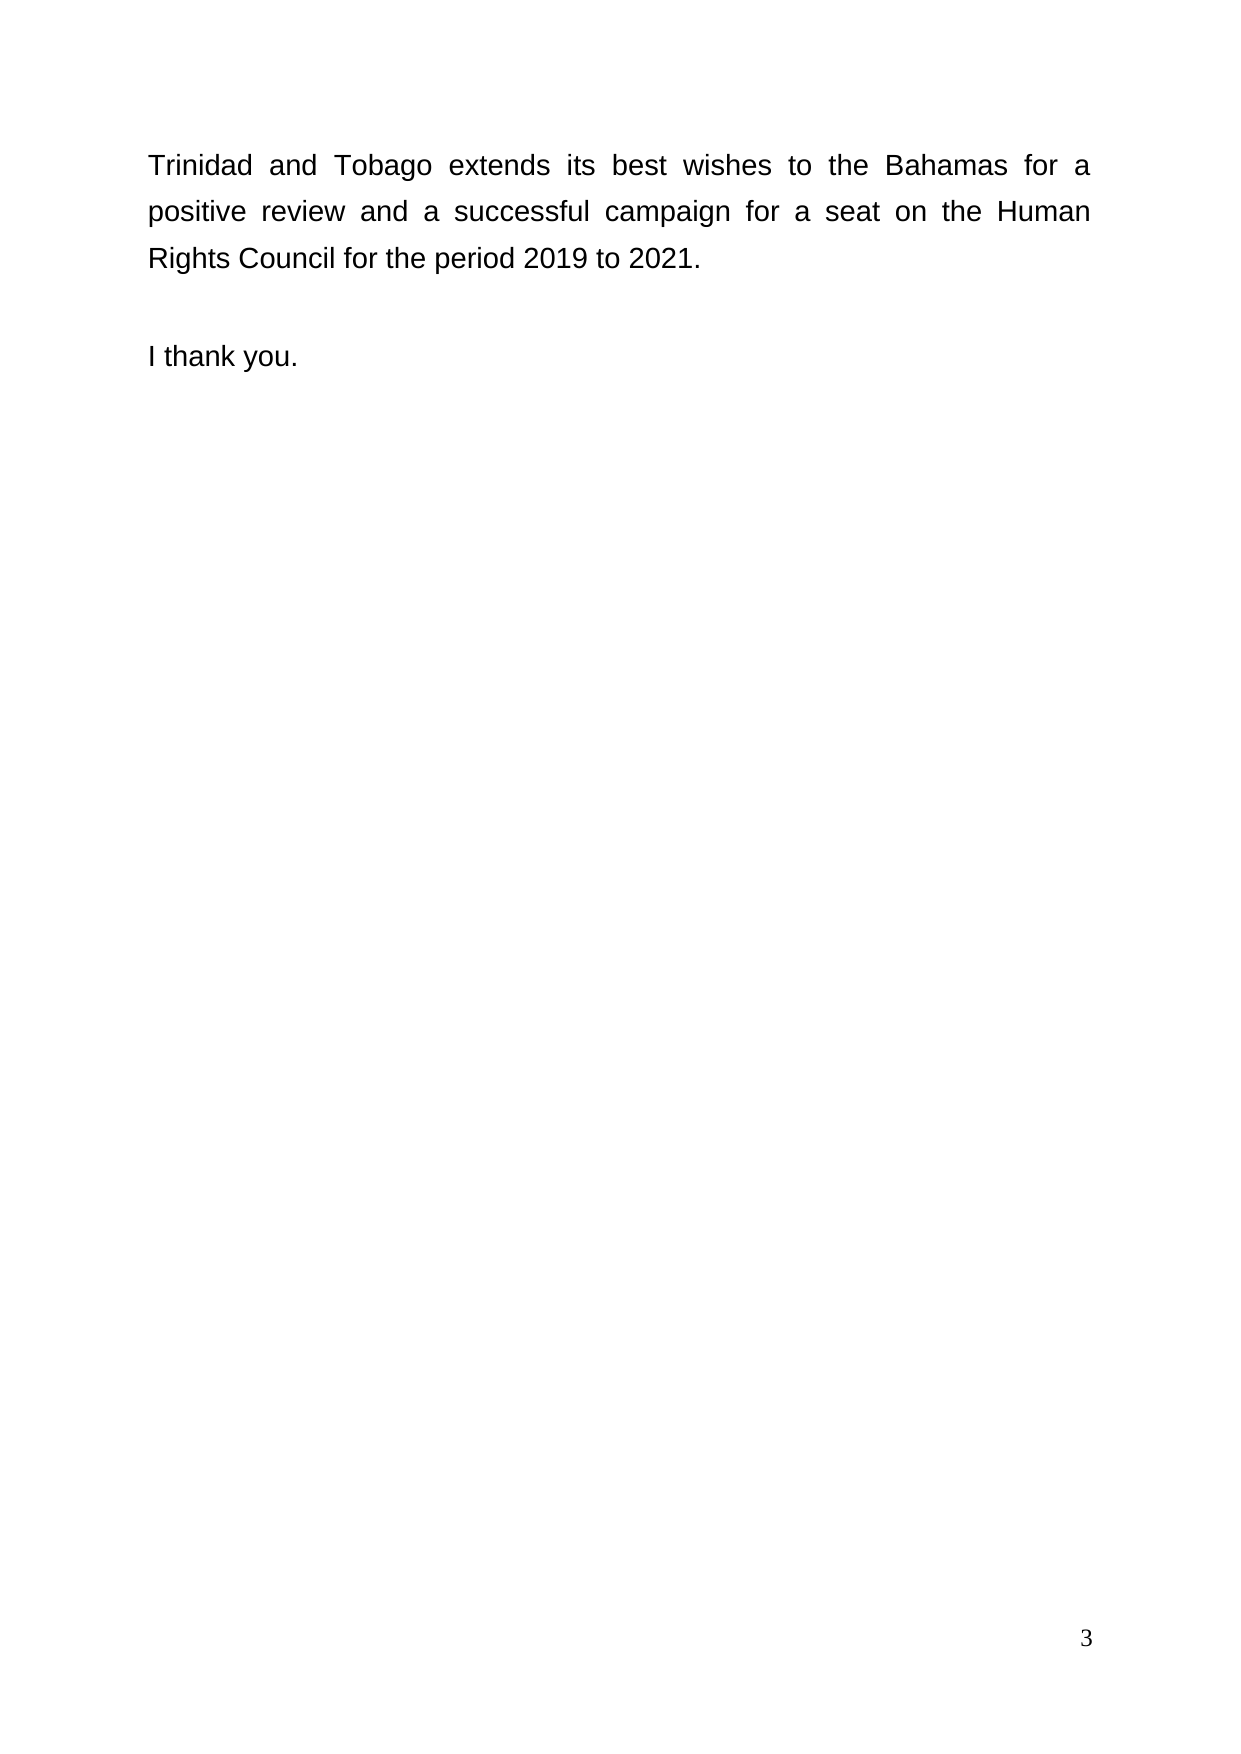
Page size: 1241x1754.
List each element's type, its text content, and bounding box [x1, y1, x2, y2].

text Trinidad and Tobago extends its best wishes to the Bahamas for a positive review and a successful campaign for a seat on the Human Rights Council for the period 2019 to 2021. [148, 148, 1093, 275]
text I thank you. [148, 338, 1093, 372]
